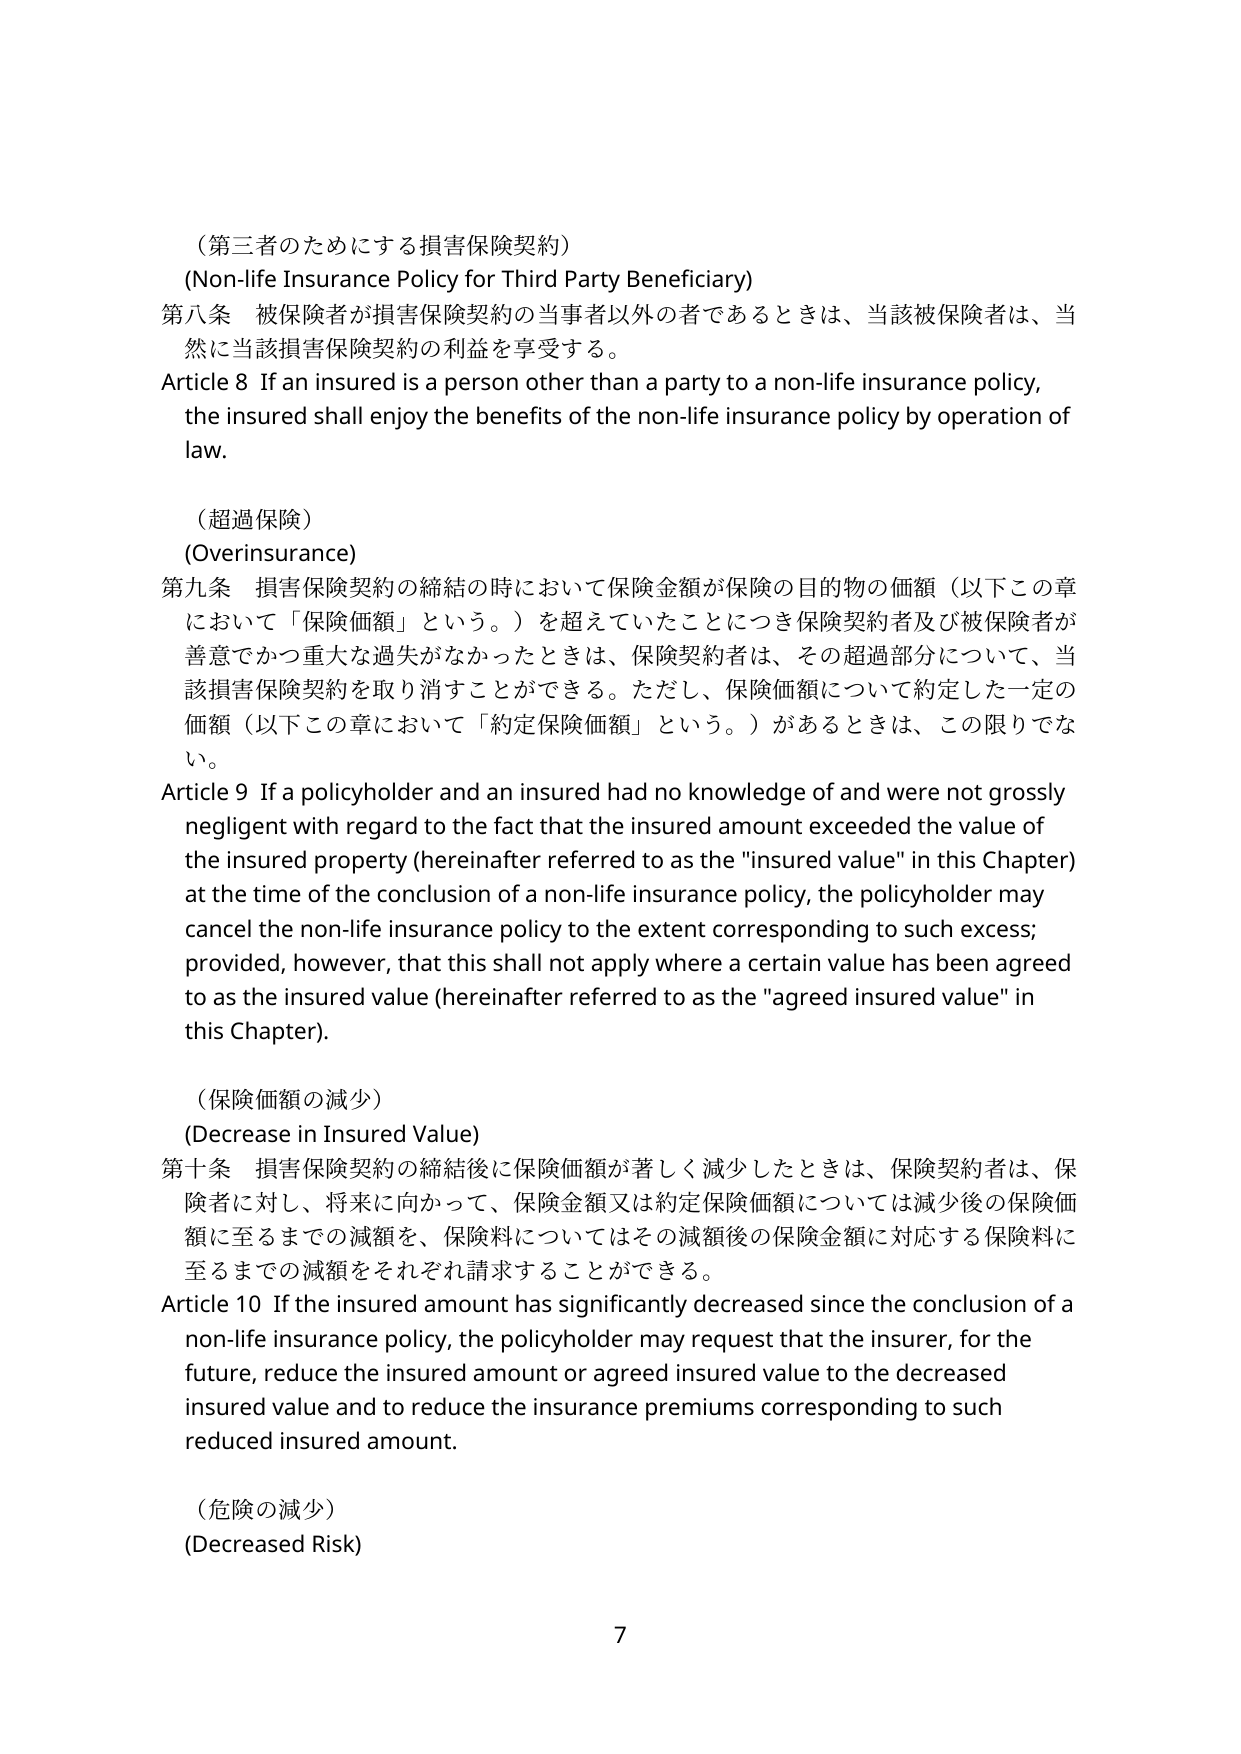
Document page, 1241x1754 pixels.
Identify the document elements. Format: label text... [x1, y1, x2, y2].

text Article 9 If a policyholder and an insured had no knowledge of and were not grossly negligent with regard to the fact that the insured amount exceeded the value of the insured property (hereinafter referred to as the "insured value" in this Chapter) at the time of the conclusion of a non-life insurance policy, the policyholder may cancel the non-life insurance policy to the extent corresponding to such excess; provided, however, that this shall not apply where a certain value has been agreed to as the insured value (hereinafter referred to as the "agreed insured value" in this Chapter). [161, 774, 1079, 1048]
text (Overinsurance) [184, 535, 1079, 569]
text Article 10 If the insured amount has significantly decreased since the conclusion of a non-life insurance policy, the policyholder may request that the insurer, for the future, reduce the insured amount or agreed insured value to the decreased insured value and to reduce the insurance premiums corresponding to such reduced insured amount. [161, 1287, 1079, 1458]
text (Decrease in Insured Value) [184, 1116, 1079, 1150]
text (Decreased Risk) [184, 1526, 1079, 1560]
text （第三者のためにする損害保険契約） [184, 228, 1079, 262]
text （保険価額の減少） [184, 1082, 1079, 1116]
text 第九条 損害保険契約の締結の時において保険金額が保険の目的物の価額（以下この章において「保険価額」という。）を超えていたことにつき保険契約者及び被保険者が善意でかつ重大な過失がなかったときは、保険契約者は、その超過部分について、当該損害保険契約を取り消すことができる。ただし、保険価額について約定した一定の価額（以下この章において「約定保険価額」という。）があるときは、この限りでない。 [161, 569, 1079, 774]
text 第八条 被保険者が損害保険契約の当事者以外の者であるときは、当該被保険者は、当然に当該損害保険契約の利益を享受する。 [161, 296, 1079, 364]
text 第十条 損害保険契約の締結後に保険価額が著しく減少したときは、保険契約者は、保険者に対し、将来に向かって、保険金額又は約定保険価額については減少後の保険価額に至るまでの減額を、保険料についてはその減額後の保険金額に対応する保険料に至るまでの減額をそれぞれ請求することができる。 [161, 1150, 1079, 1287]
text （超過保険） [184, 501, 1079, 535]
text （危険の減少） [184, 1492, 1079, 1526]
text Article 8 If an insured is a person other than a party to a non-life insurance policy, the insured shall enjoy the benefits of the non-life insurance policy by operation of law. [161, 364, 1079, 467]
text (Non-life Insurance Policy for Third Party Beneficiary) [184, 262, 1079, 296]
